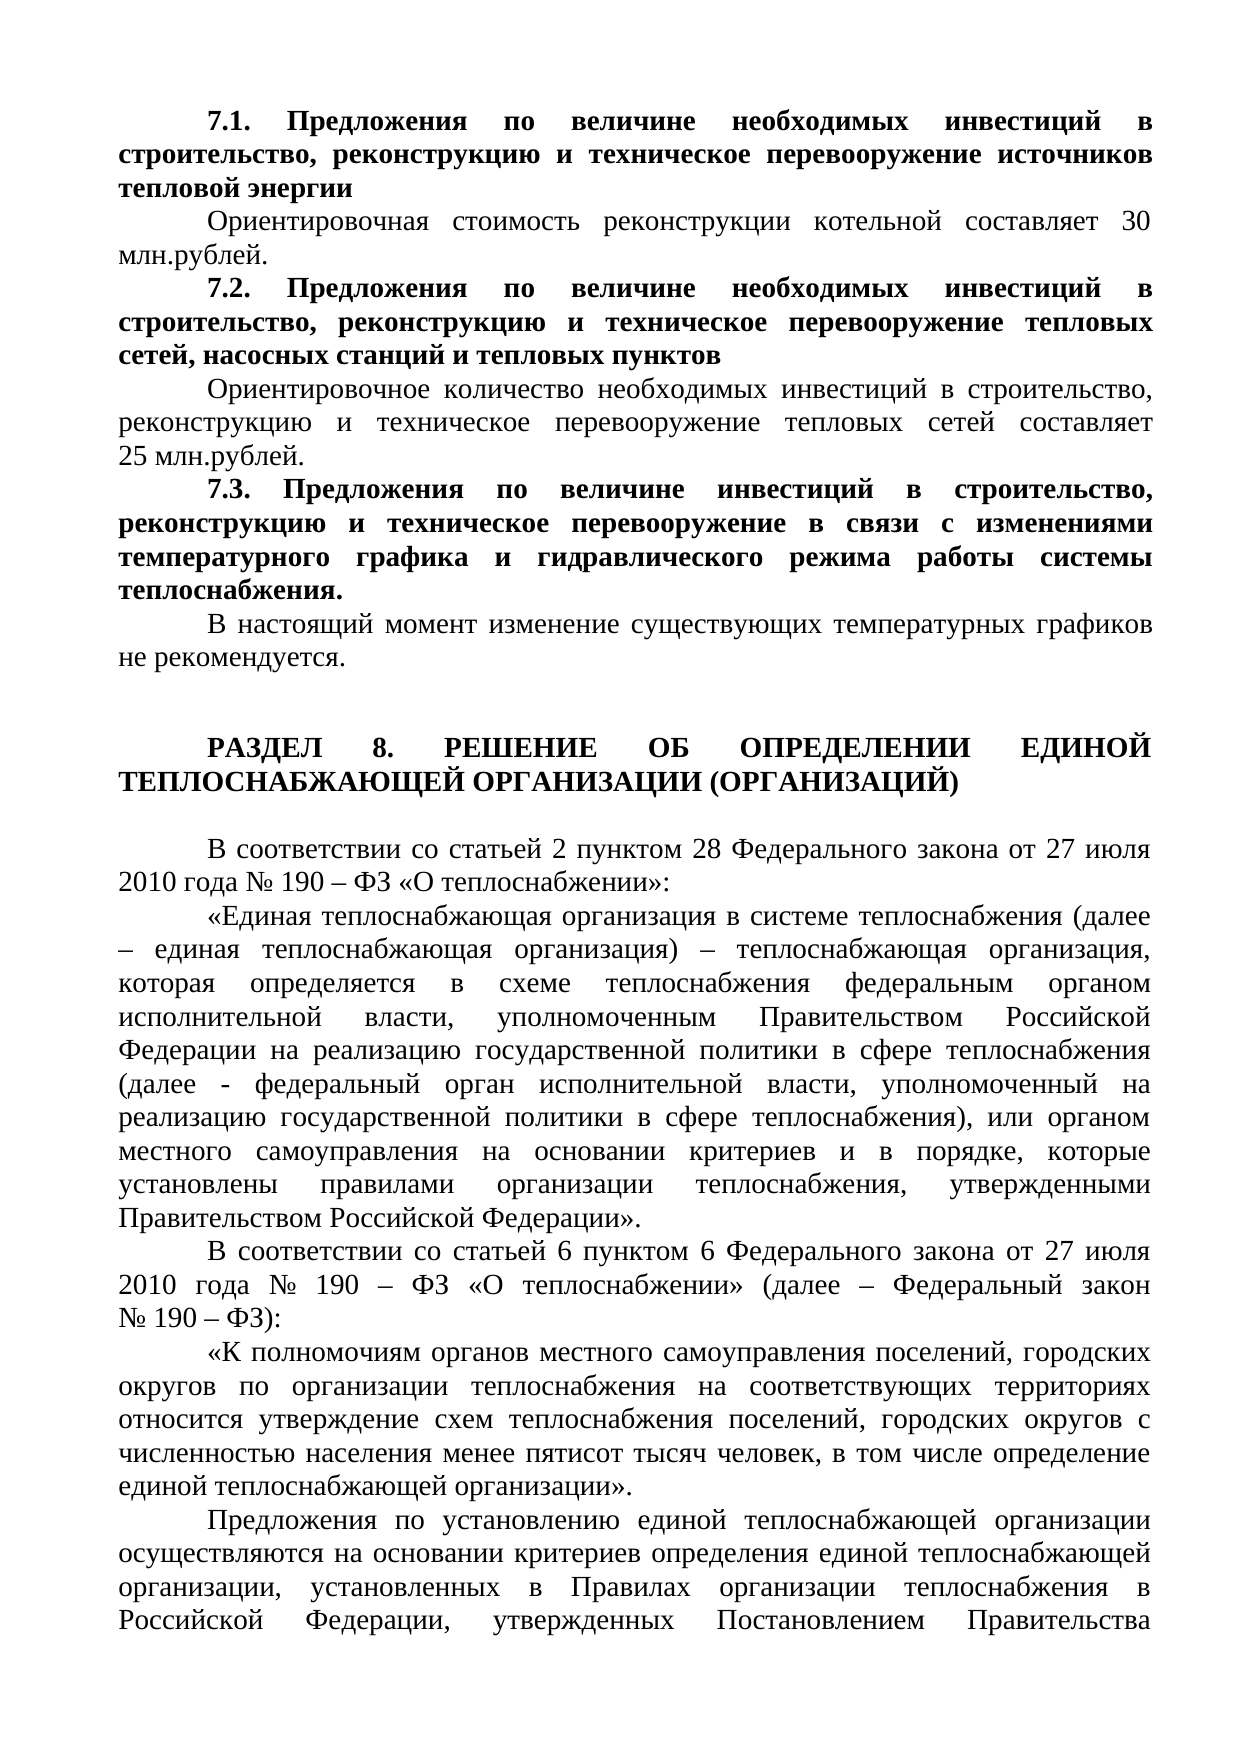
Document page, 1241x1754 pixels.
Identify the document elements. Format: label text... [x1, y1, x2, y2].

text Ориентировочная стоимость реконструкции котельной составляет 30 млн.рублей. [118, 203, 1152, 270]
text «К полномочиям органов местного самоуправления поселений, городских округов по организации теплоснабжения на соответствующих территориях относится утверждение схем теплоснабжения поселений, городских округов с численностью населения менее пятисот тысяч человек, в том числе определение единой теплоснабжающей организации». [118, 1334, 1152, 1502]
text 7.1. Предложения по величине необходимых инвестиций в строительство, реконструкцию и техническое перевооружение источников тепловой энергии [118, 103, 1154, 203]
text «Единая теплоснабжающая организация в системе теплоснабжения (далее – единая теплоснабжающая организация) – теплоснабжающая организация, которая определяется в схеме теплоснабжения федеральным органом исполнительной власти, уполномоченным Правительством Российской Федерации на реализацию государственной политики в сфере теплоснабжения (далее - федеральный орган исполнительной власти, уполномоченный на реализацию государственной политики в сфере теплоснабжения), или органом местного самоуправления на основании критериев и в порядке, которые установлены правилами организации теплоснабжения, утвержденными Правительством Российской Федерации». [118, 898, 1152, 1233]
text 7.2. Предложения по величине необходимых инвестиций в строительство, реконструкцию и техническое перевооружение тепловых сетей, насосных станций и тепловых пунктов [118, 270, 1154, 371]
text В соответствии со статьей 6 пунктом 6 Федерального закона от 27 июля 2010 года № 190 – ФЗ «О теплоснабжении» (далее – Федеральный закон № 190 – ФЗ): [118, 1233, 1152, 1334]
text В настоящий момент изменение существующих температурных графиков не рекомендуется. [118, 606, 1154, 673]
text 7.3. Предложения по величине инвестиций в строительство, реконструкцию и техническое перевооружение в связи с изменениями температурного графика и гидравлического режима работы системы теплоснабжения. [118, 472, 1154, 606]
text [118, 1502, 1152, 1636]
text В соответствии со статьей 2 пунктом 28 Федерального закона от 27 июля 2010 года № 190 – ФЗ «О теплоснабжении»: [118, 831, 1152, 898]
text Ориентировочное количество необходимых инвестиций в строительство, реконструкцию и техническое перевооружение тепловых сетей составляет 25 млн.рублей. [118, 371, 1154, 472]
text РАЗДЕЛ 8. РЕШЕНИЕ ОБ ОПРЕДЕЛЕНИИ ЕДИНОЙ ТЕПЛОСНАБЖАЮЩЕЙ ОРГАНИЗАЦИИ (ОРГАНИЗАЦИЙ) [118, 730, 1152, 797]
